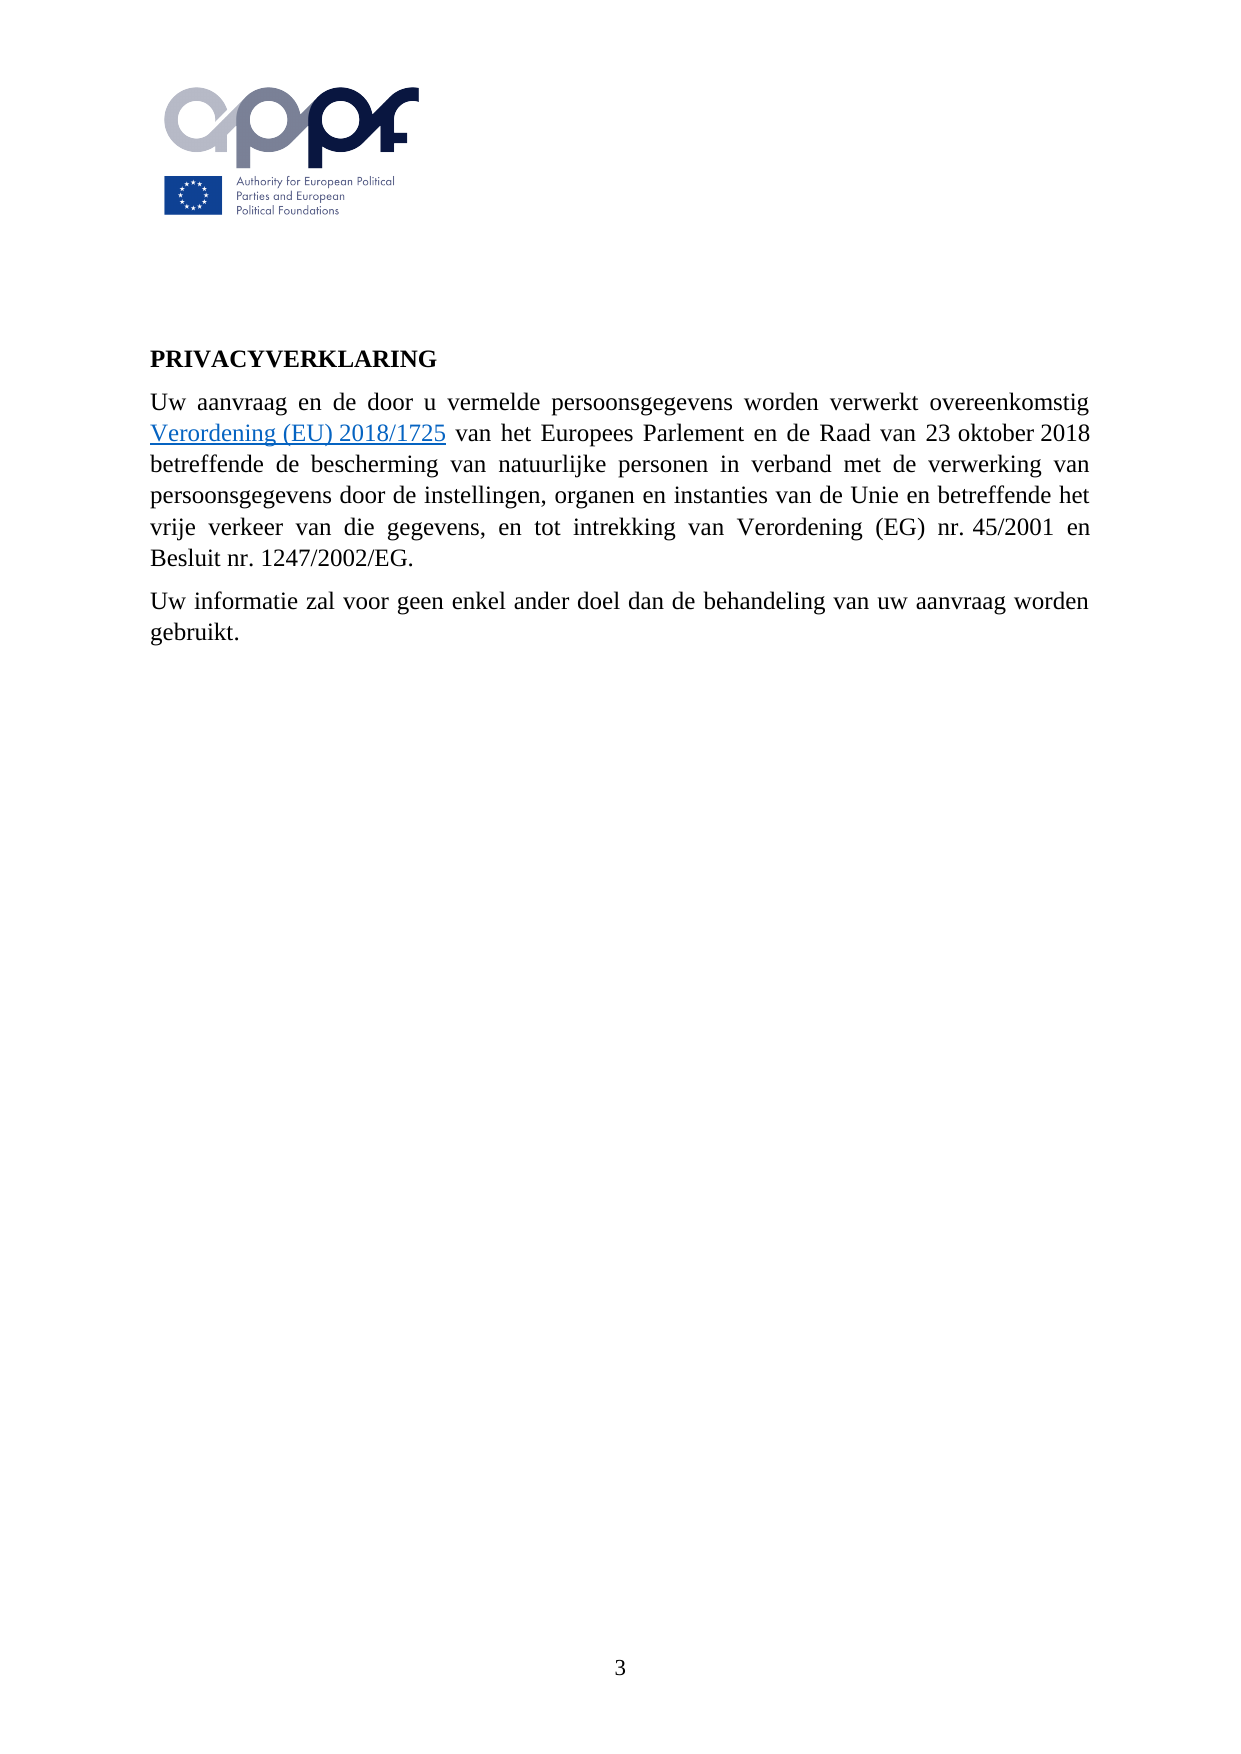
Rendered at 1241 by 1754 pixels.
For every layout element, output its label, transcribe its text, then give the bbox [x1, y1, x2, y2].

text PRIVACYVERKLARING [150, 344, 1090, 373]
text Uw aanvraag en de door u vermelde persoonsgegevens worden verwerkt overeenkomstig Verordening (EU) 2018/1725 van het Europees Parlement en de Raad van 23 oktober 2018 betreffende de bescherming van natuurlijke personen in verband met de verwerking van persoonsgegevens door de instellingen, organen en instanties van de Unie en betreffende het vrije verkeer van die gegevens, en tot intrekking van Verordening (EG) nr. 45/2001 en Besluit nr. 1247/2002/EG. [150, 387, 1090, 571]
picture [150, 73, 433, 229]
text Uw informatie zal voor geen enkel ander doel dan de behandeling van uw aanvraag worden gebruikt. [150, 586, 1090, 646]
